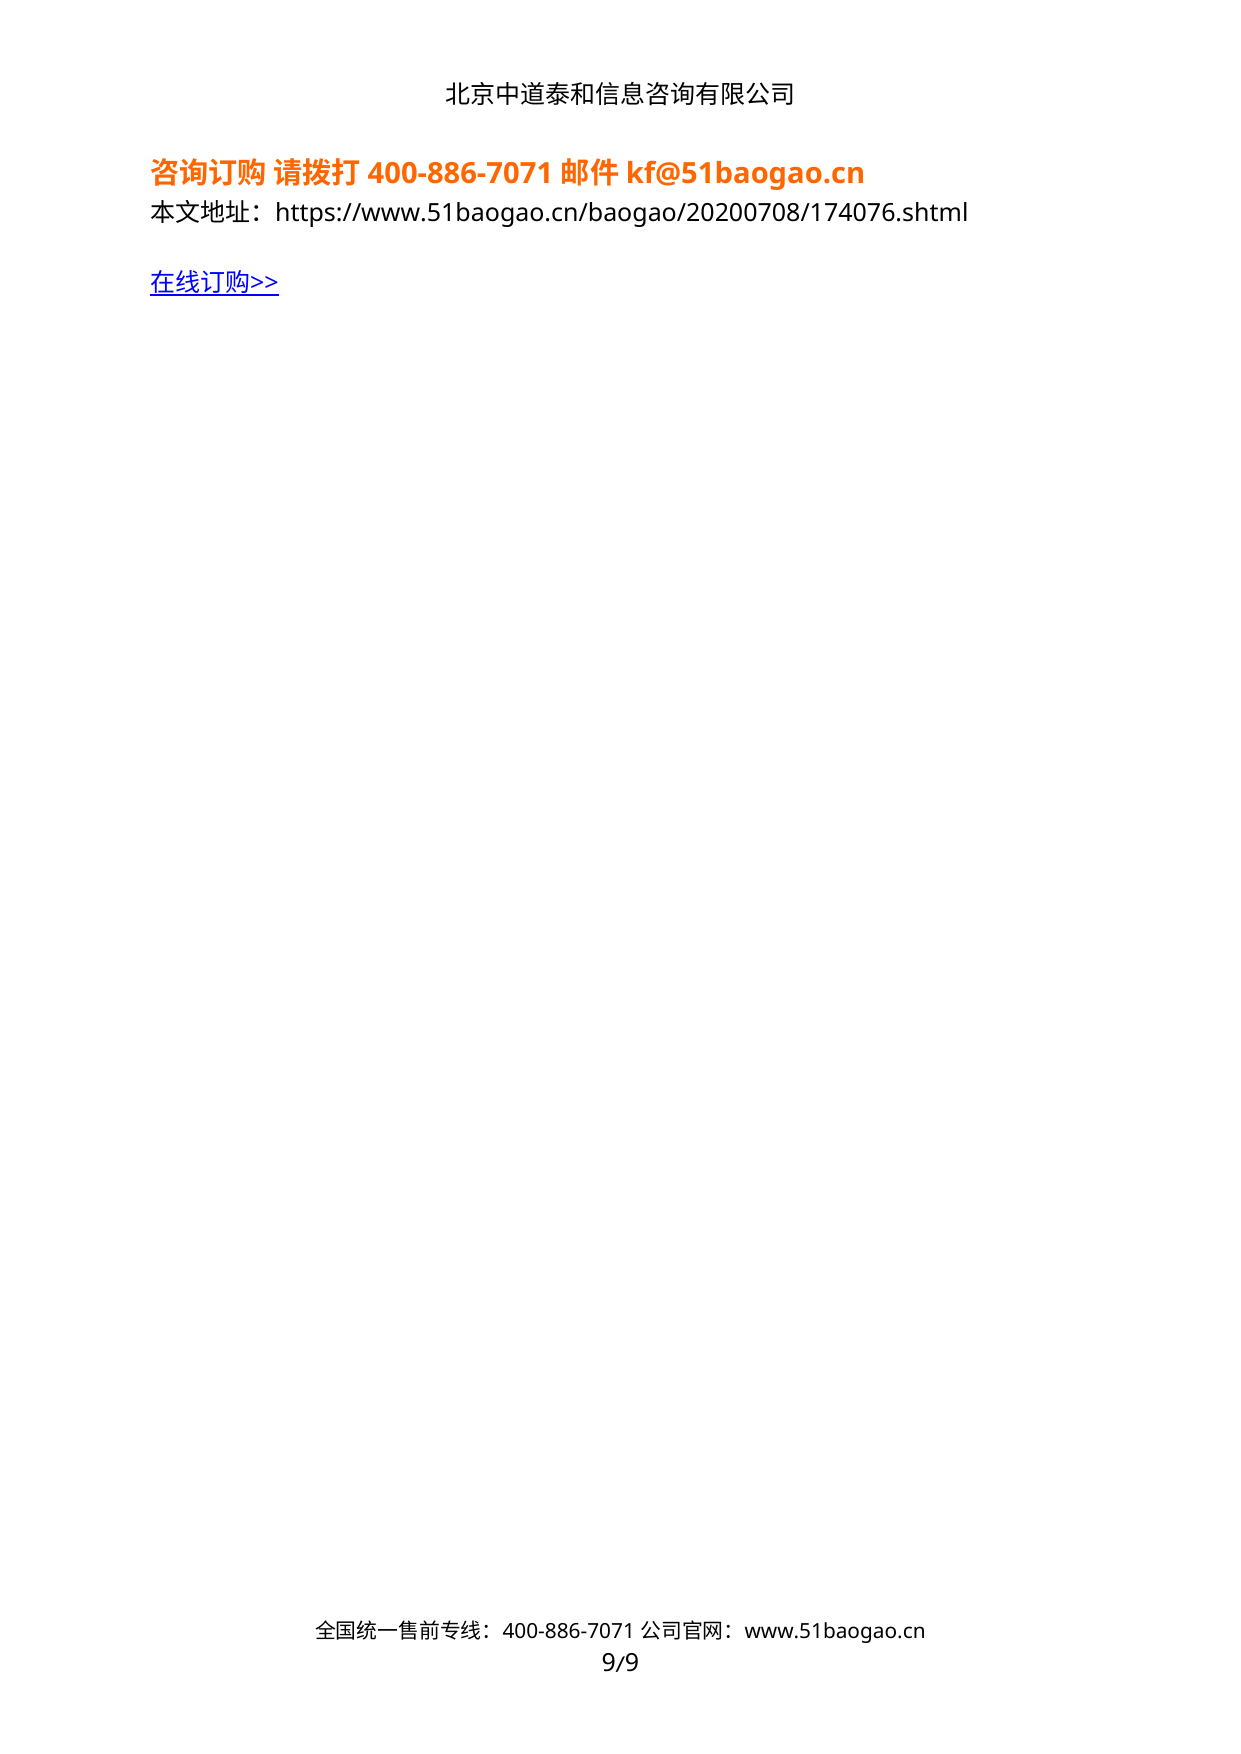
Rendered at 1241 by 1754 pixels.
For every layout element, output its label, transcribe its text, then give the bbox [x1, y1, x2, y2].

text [150, 150, 1090, 229]
text 在线订购>> [150, 229, 1090, 299]
